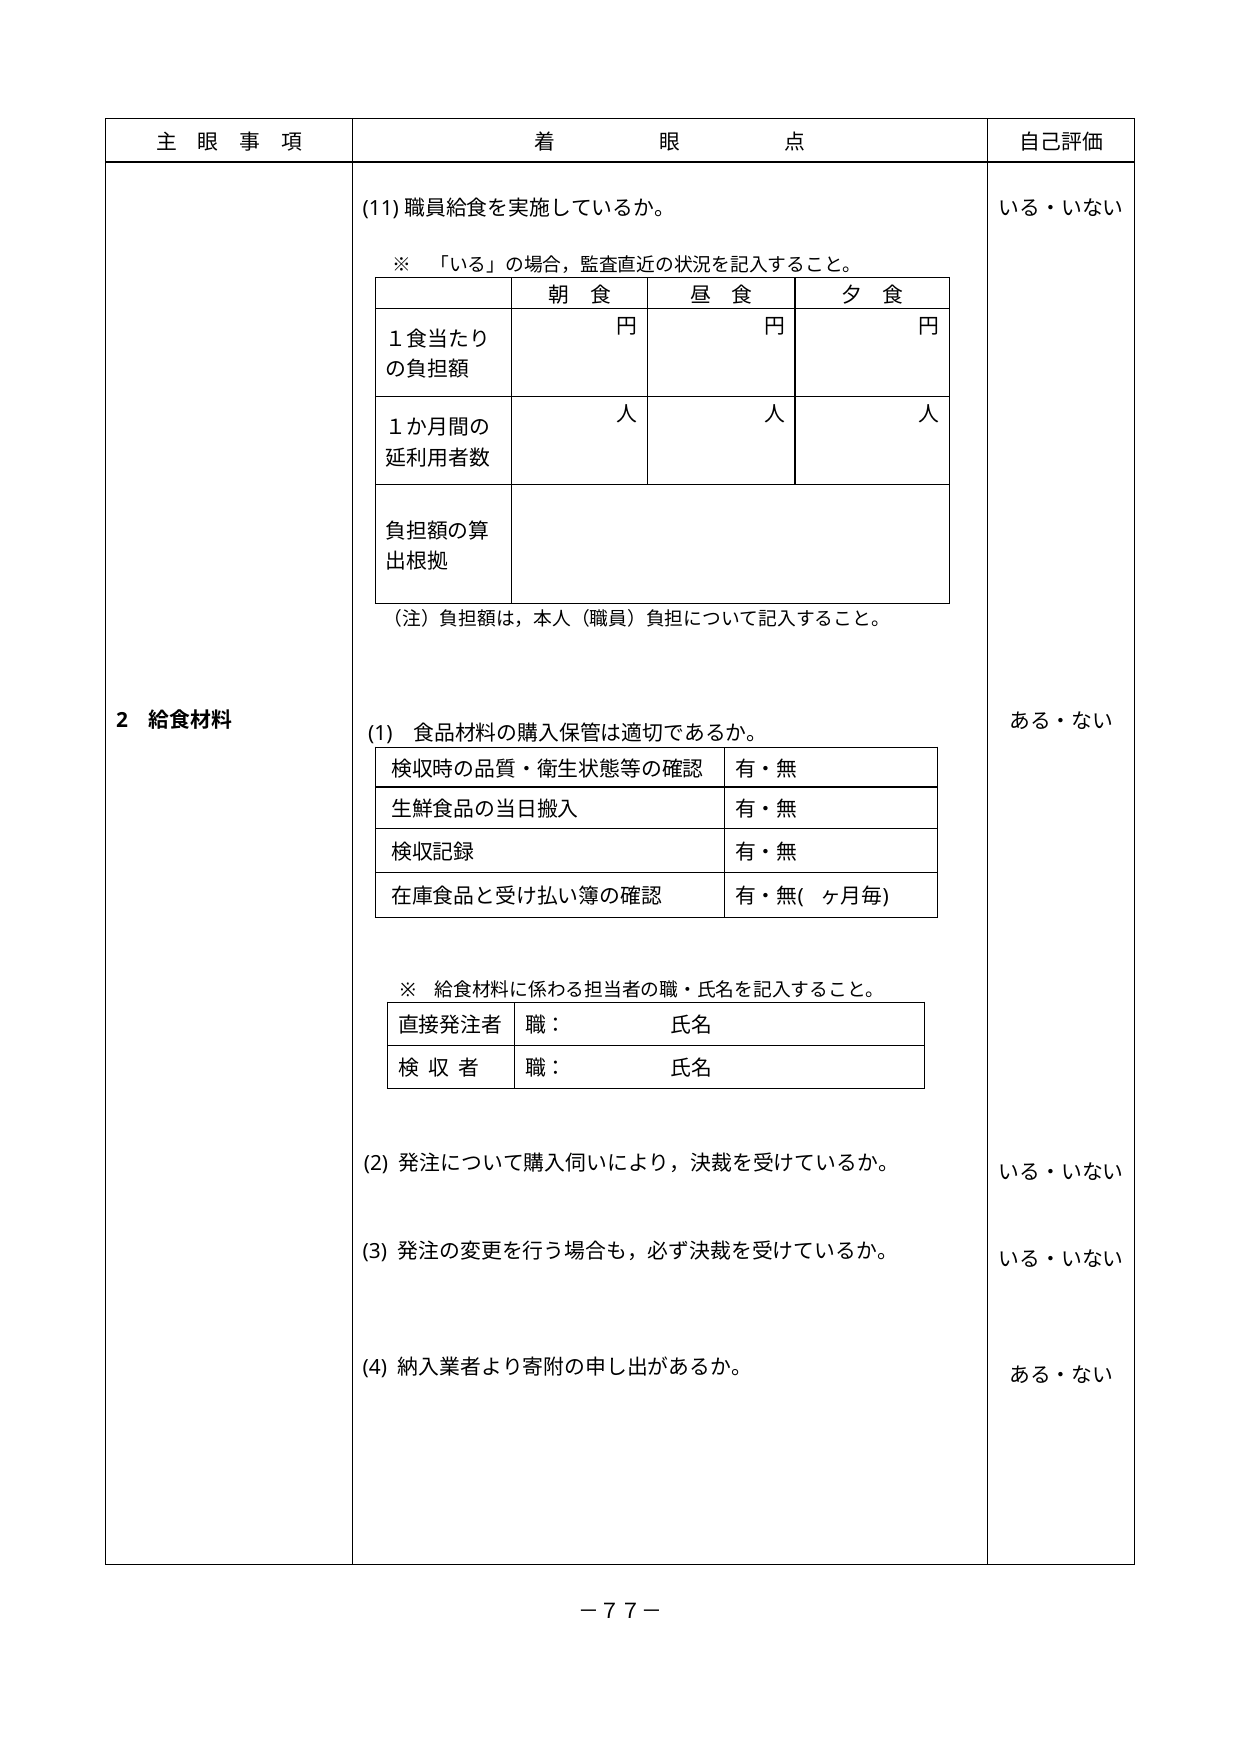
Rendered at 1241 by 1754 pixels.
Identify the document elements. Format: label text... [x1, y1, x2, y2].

table_cell いる・いない ある・ない いる・いない いる・いない ある・ない [988, 163, 1134, 1563]
table_header 着 眼 点 [353, 119, 987, 161]
table_header 自己評価 [988, 119, 1134, 161]
table_cell (11) 職員給食を実施しているか。 ※ 「いる」の場合，監査直近の状況を記入すること。 （注）負担額は，本人（職員）負担について記入すること。 (1) 食品材料の購入保管は適切であるか。 ※ 給食材料に係わる担当者の職・氏名を記入すること。 (2) 発注について購入伺いにより，決裁を受けているか。 (3) 発注の変更を行う場合も，必ず決裁を受けているか。 (4) 納入業者より寄附の申し出があるか。 [353, 163, 987, 1563]
table_header 主 眼 事 項 [106, 119, 352, 161]
table_cell 2 給食材料 [106, 163, 352, 1563]
text －７７－ [89, 1594, 1152, 1624]
